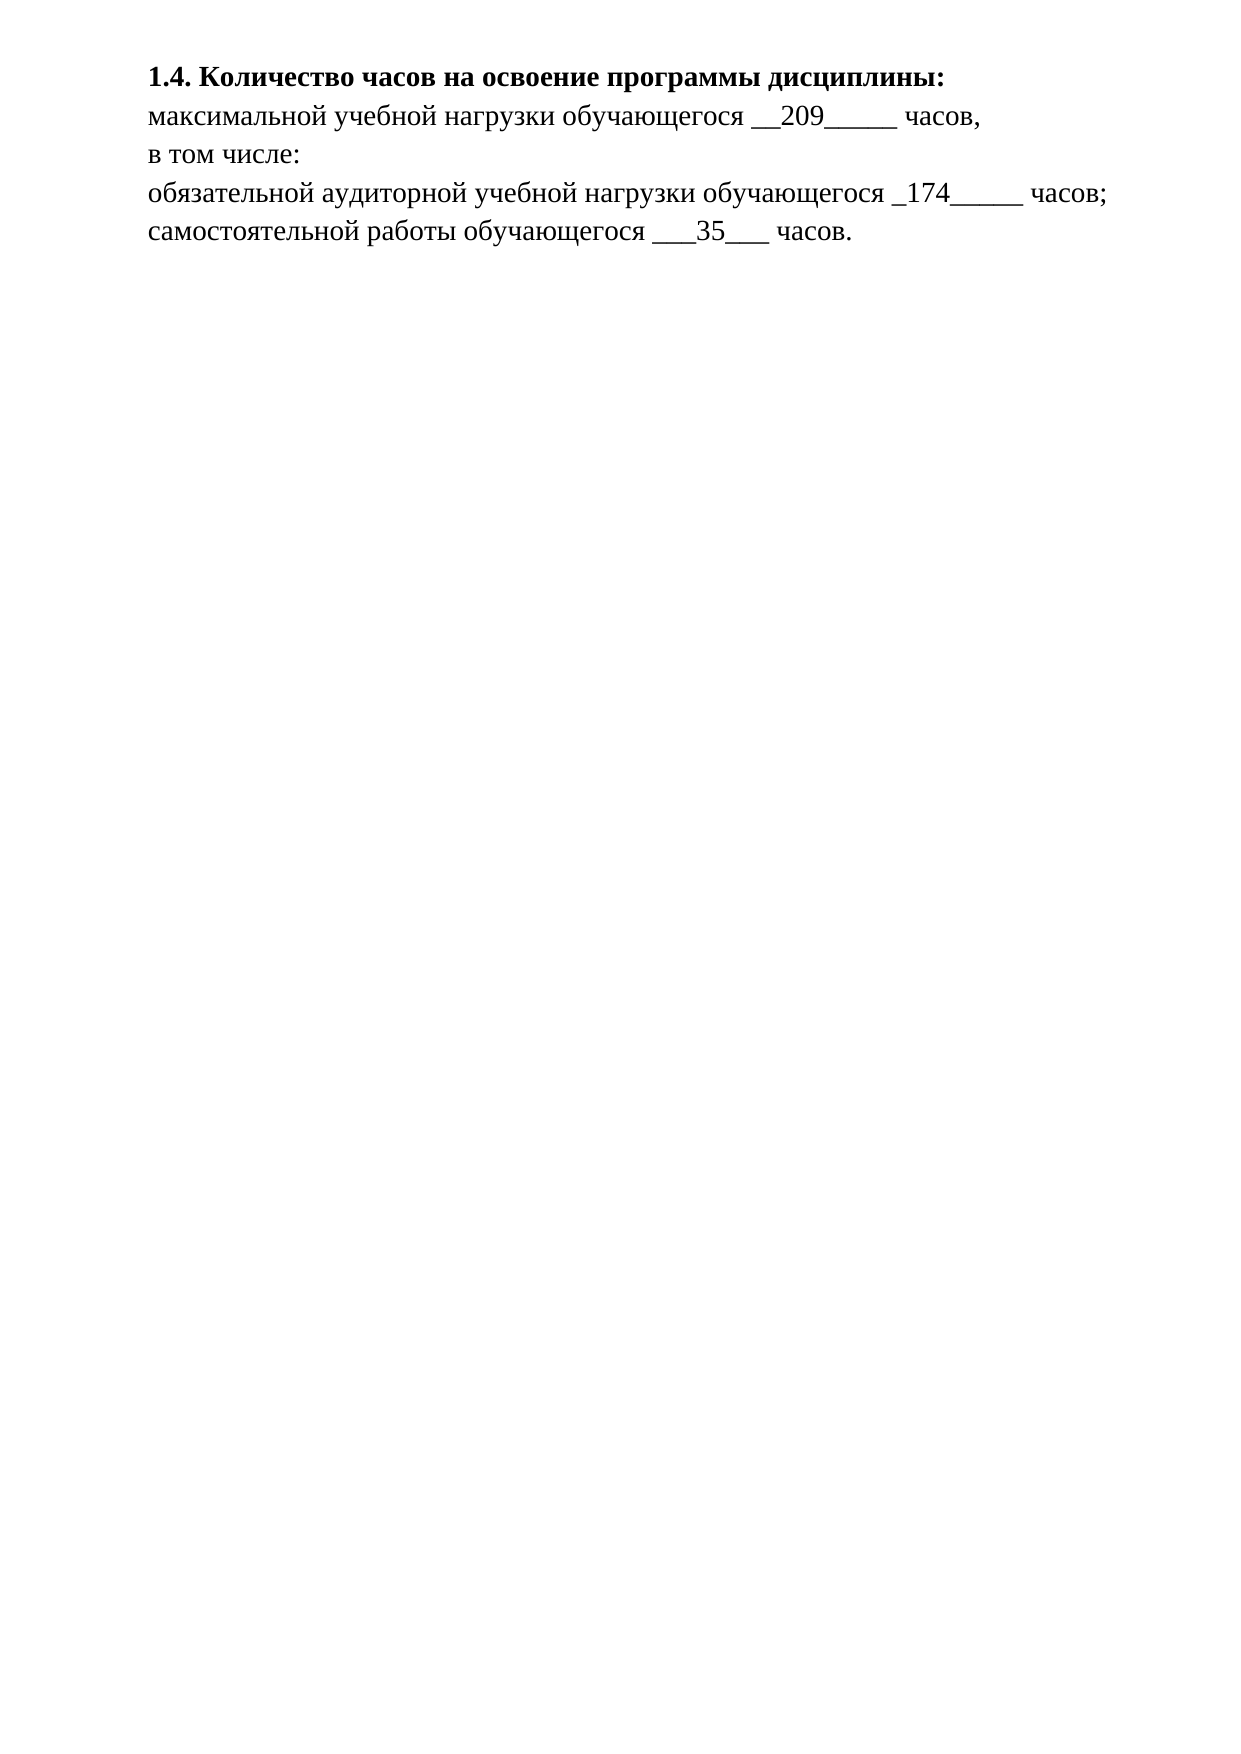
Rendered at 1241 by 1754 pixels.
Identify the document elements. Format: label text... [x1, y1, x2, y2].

text 1.4. Количество часов на освоение программы дисциплины: [118, 59, 1167, 93]
text самостоятельной работы обучающегося ___35___ часов. [118, 213, 1167, 247]
text максимальной учебной нагрузки обучающегося __209_____ часов, [118, 98, 1167, 131]
text обязательной аудиторной учебной нагрузки обучающегося _174_____ часов; [118, 175, 1167, 208]
text в том числе: [118, 136, 1167, 170]
